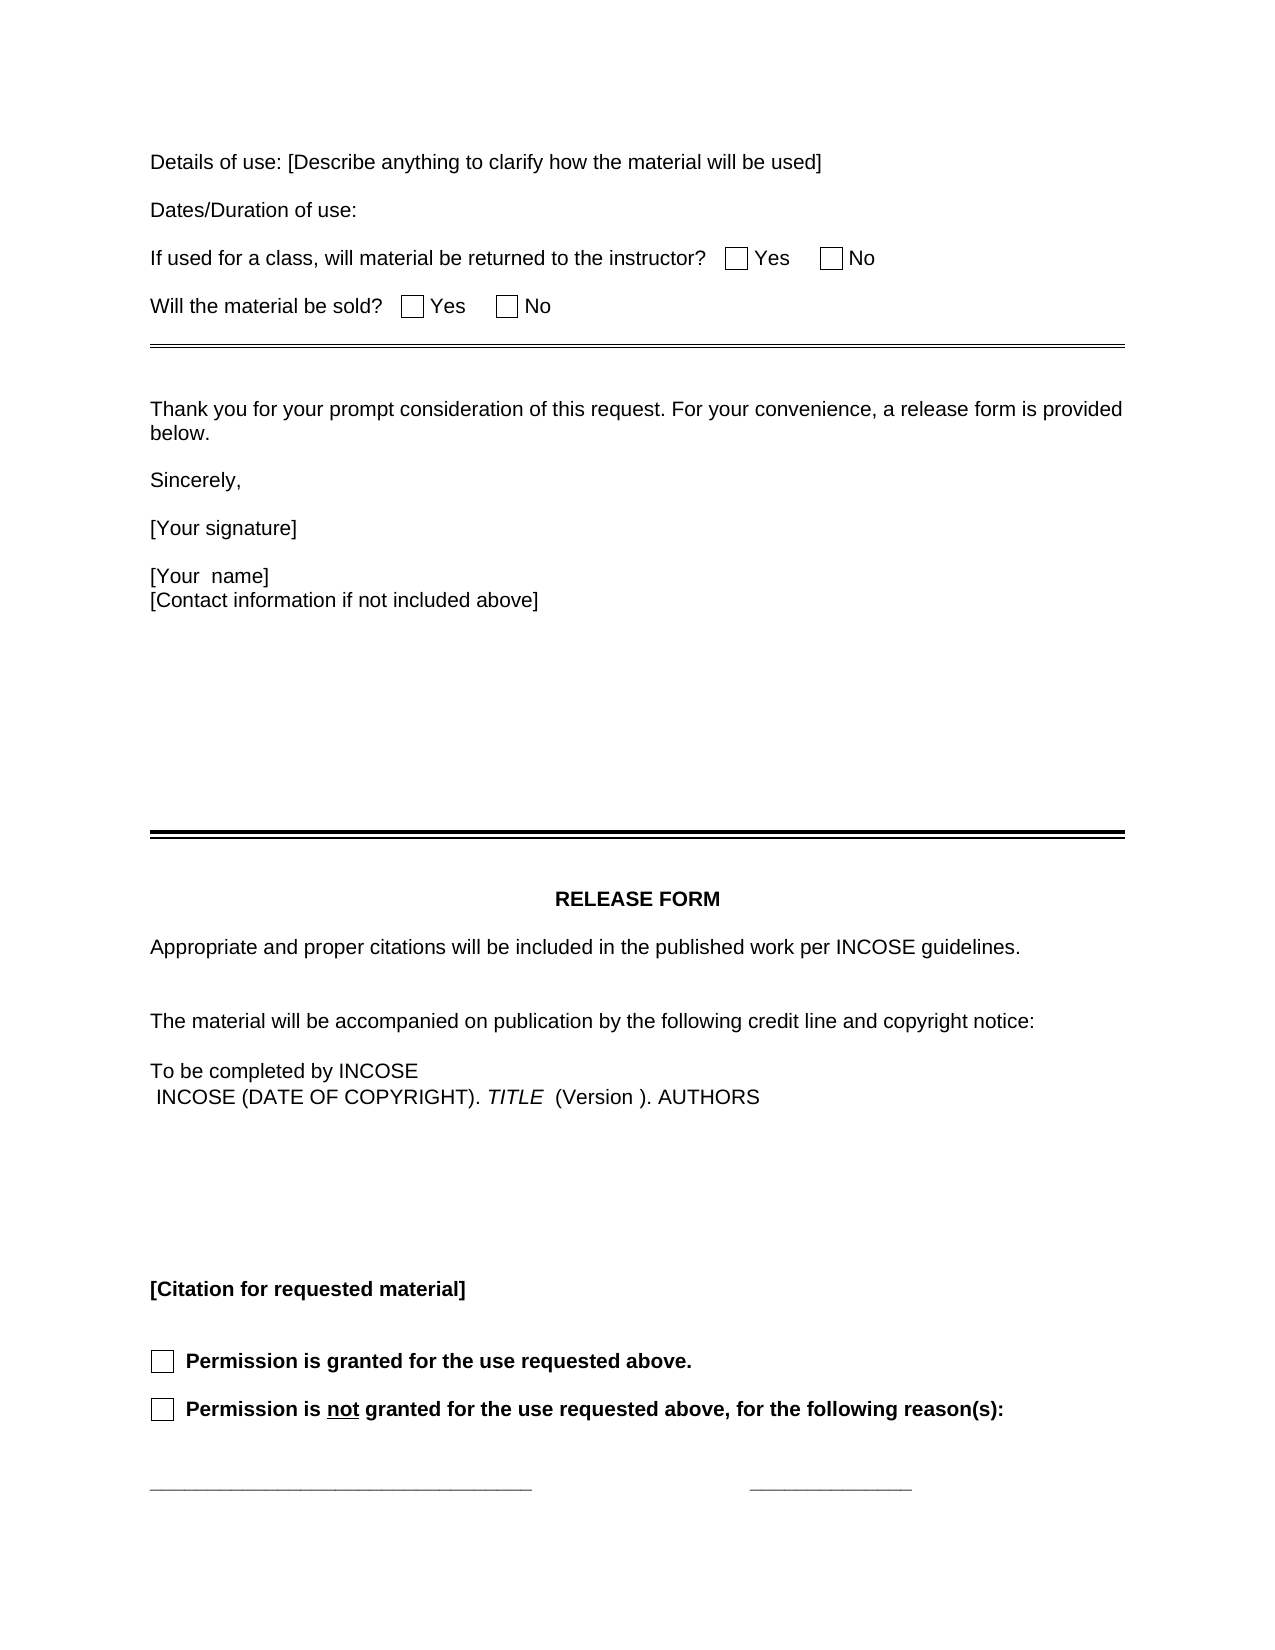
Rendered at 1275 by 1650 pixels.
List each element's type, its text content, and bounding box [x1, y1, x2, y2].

text [Your name] [150, 564, 1125, 588]
text INCOSE (DATE OF COPYRIGHT). TITLE (Version ). AUTHORS [150, 1084, 1120, 1108]
text Dates/Duration of use: [150, 198, 1125, 222]
text [Contact information if not included above] [150, 588, 1125, 612]
text Permission is granted for the use requested above. [150, 1349, 1125, 1373]
text Permission is not granted for the use requested above, for the following reason(s): [150, 1397, 1125, 1421]
text Sincerely, [150, 468, 1125, 492]
text Appropriate and proper citations will be included in the published work per INCOSE guidelines. [150, 935, 1125, 959]
text To be completed by INCOSE [150, 1059, 1120, 1083]
text Thank you for your prompt consideration of this request. For your convenience, a release form is provided below. [150, 396, 1125, 444]
text [Citation for requested material] [150, 1277, 1125, 1301]
text The material will be accompanied on publication by the following credit line and copyright notice: [150, 1009, 1120, 1033]
text Will the material be sold? Yes No [150, 294, 1125, 318]
text [Your signature] [150, 516, 1125, 540]
text If used for a class, will material be returned to the instructor? Yes No [150, 246, 1125, 270]
text RELEASE FORM [150, 887, 1125, 911]
text Details of use: [Describe anything to clarify how the material will be used] [150, 150, 1125, 174]
text _________________________________ ______________ [150, 1469, 1125, 1493]
